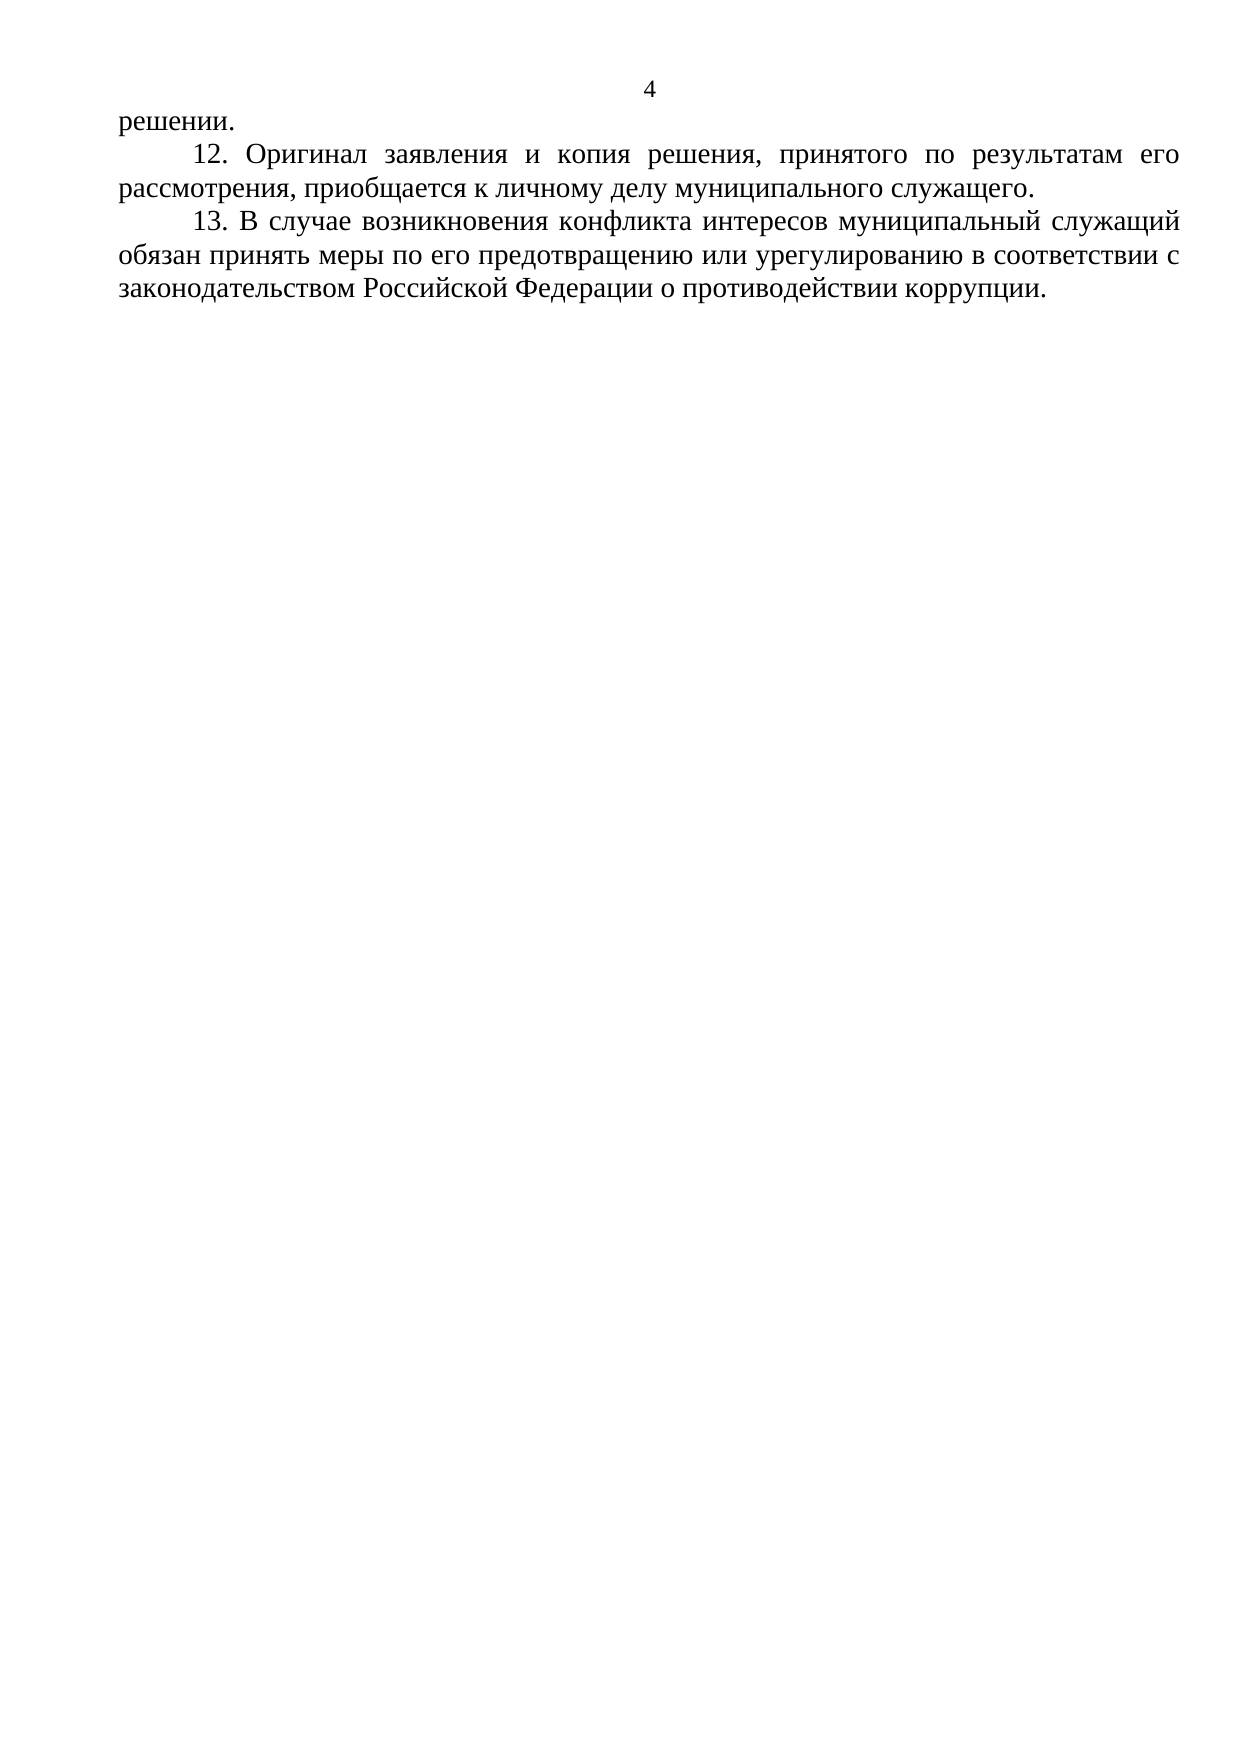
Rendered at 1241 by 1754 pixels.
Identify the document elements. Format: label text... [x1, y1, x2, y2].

text 12. Оригинал заявления и копия решения, принятого по результатам его рассмотрения, приобщается к личному делу муниципального служащего. [118, 136, 1181, 203]
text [118, 103, 1181, 136]
text 13. В случае возникновения конфликта интересов муниципальный служащий обязан принять меры по его предотвращению или урегулированию в соответствии с законодательством Российской Федерации о противодействии коррупции. [118, 203, 1181, 304]
